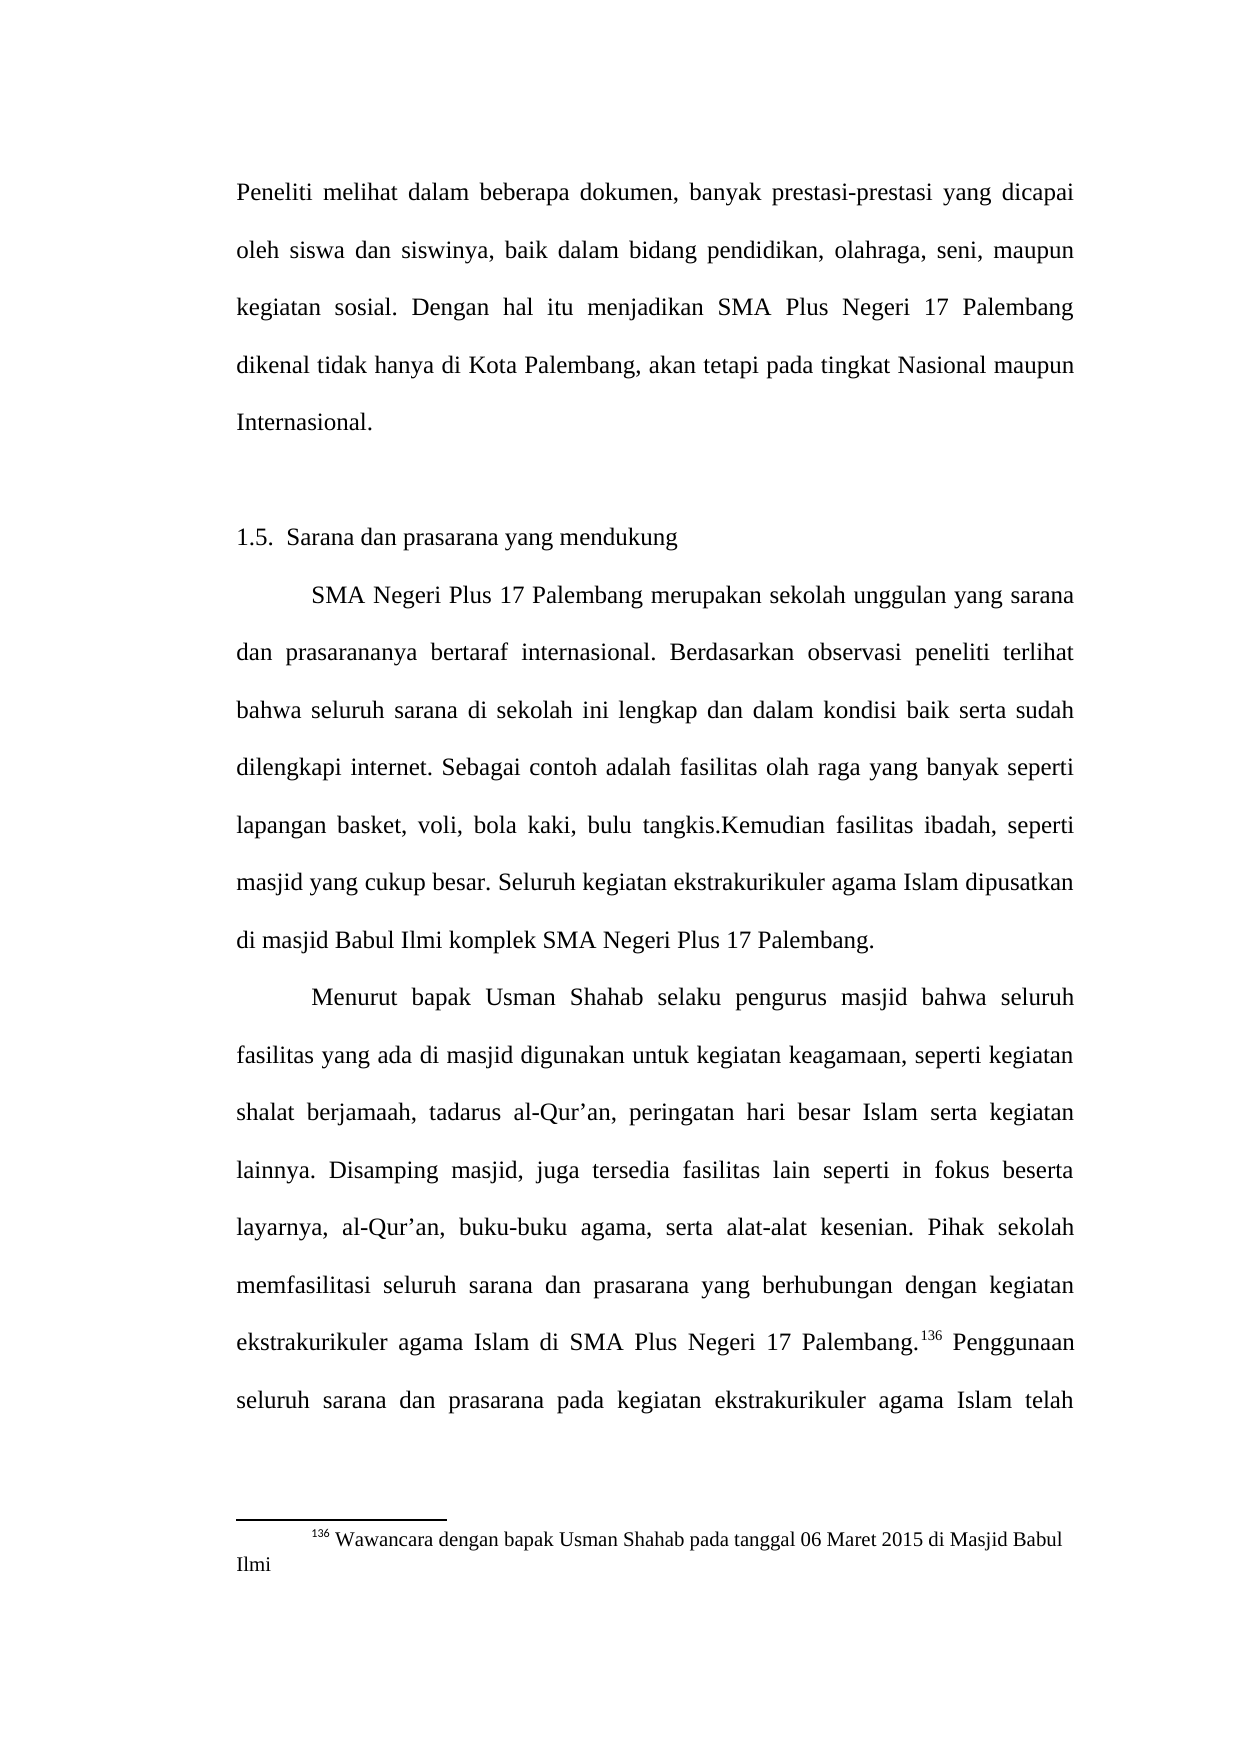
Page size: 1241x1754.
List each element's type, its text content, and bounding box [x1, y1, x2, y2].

text SMA Negeri Plus 17 Palembang merupakan sekolah unggulan yang sarana dan prasarananya bertaraf internasional. Berdasarkan observasi peneliti terlihat bahwa seluruh sarana di sekolah ini lengkap dan dalam kondisi baik serta sudah dilengkapi internet. Sebagai contoh adalah fasilitas olah raga yang banyak seperti lapangan basket, voli, bola kaki, bulu tangkis.Kemudian fasilitas ibadah, seperti masjid yang cukup besar. Seluruh kegiatan ekstrakurikuler agama Islam dipusatkan di masjid Babul Ilmi komplek SMA Negeri Plus 17 Palembang. [236, 580, 1075, 953]
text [236, 177, 1075, 436]
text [236, 982, 1075, 1413]
text 1.5. Sarana dan prasarana yang mendukung [236, 522, 1075, 551]
